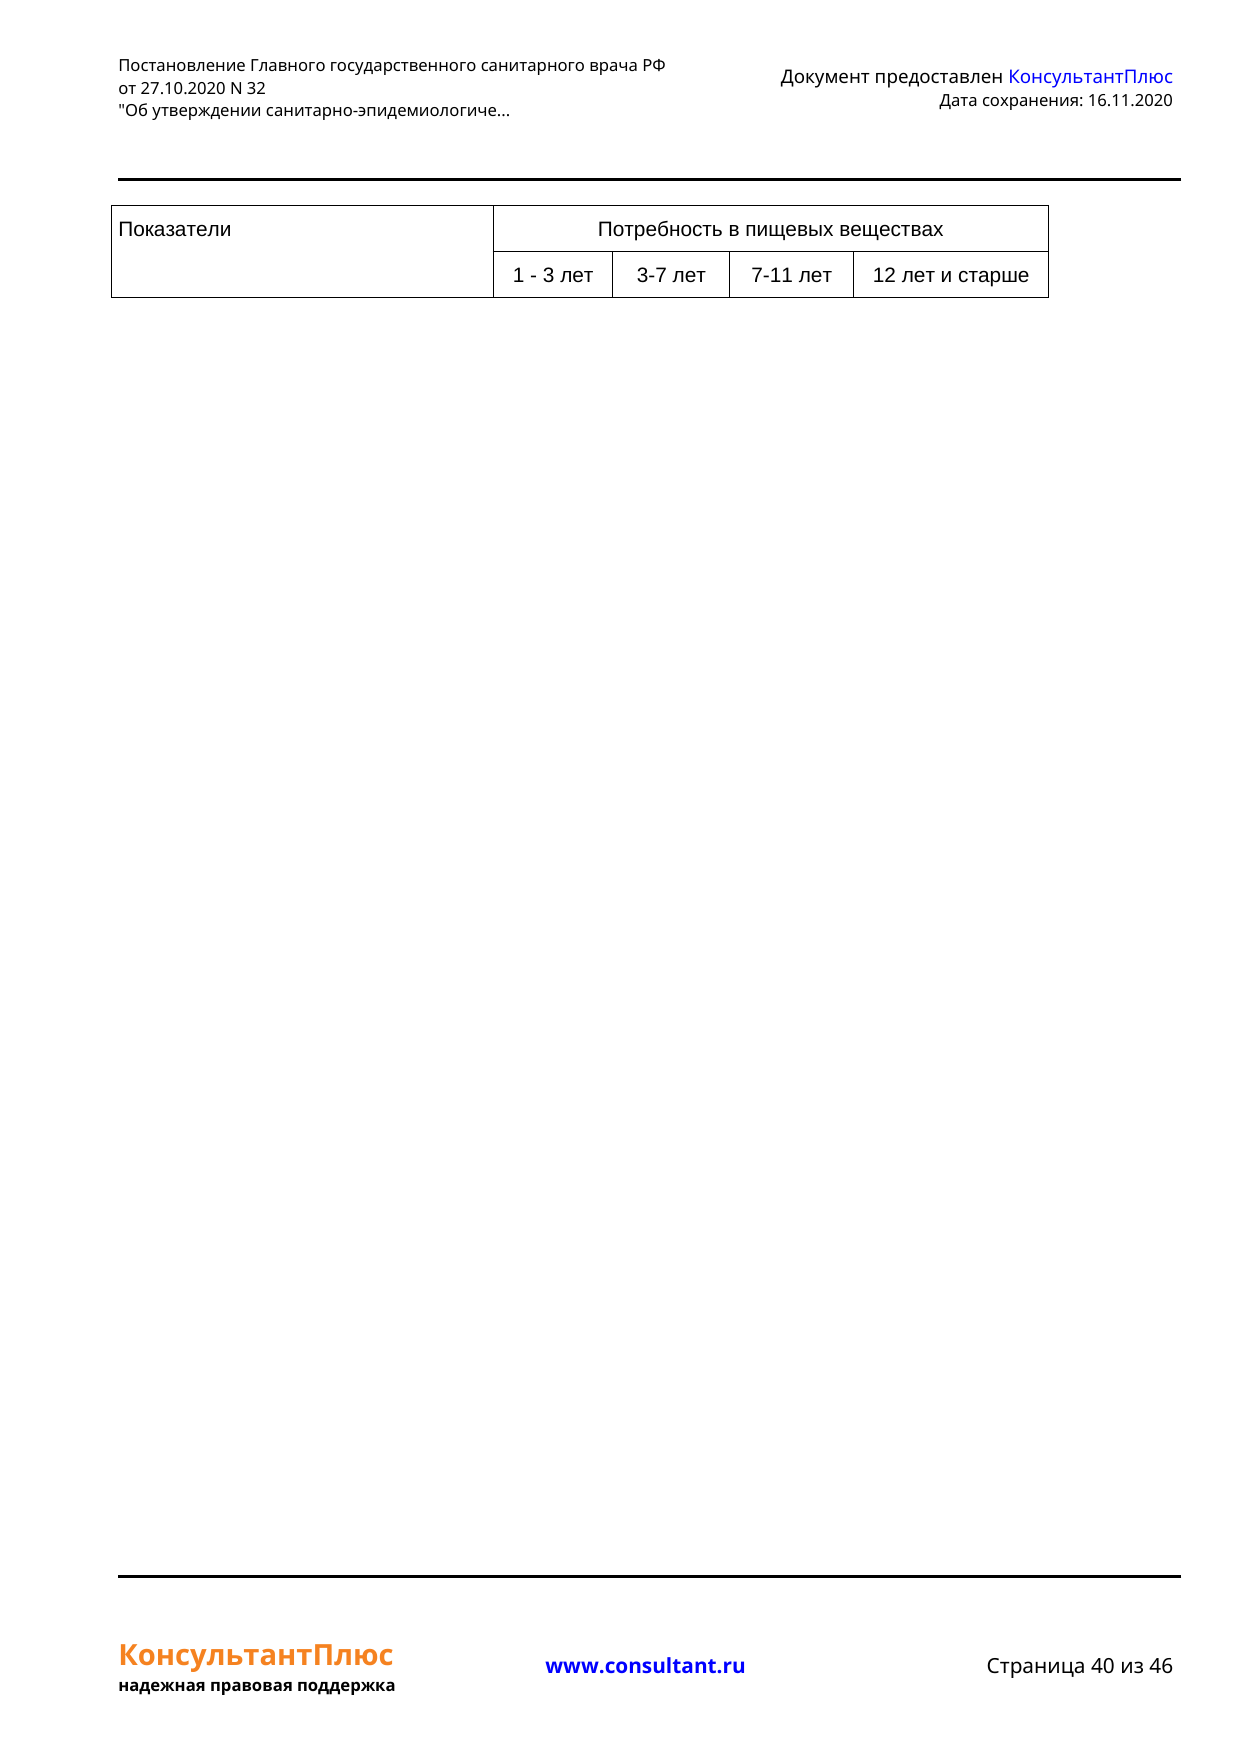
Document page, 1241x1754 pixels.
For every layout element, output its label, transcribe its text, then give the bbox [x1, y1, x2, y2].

table_cell 12 лет и старше [854, 252, 1048, 297]
table_header Потребность в пищевых веществах [494, 206, 1048, 251]
table_cell 3-7 лет [613, 252, 729, 297]
table_cell 1 - 3 лет [494, 252, 612, 297]
table_cell 7-11 лет [730, 252, 853, 297]
table_header Показатели [112, 206, 493, 297]
